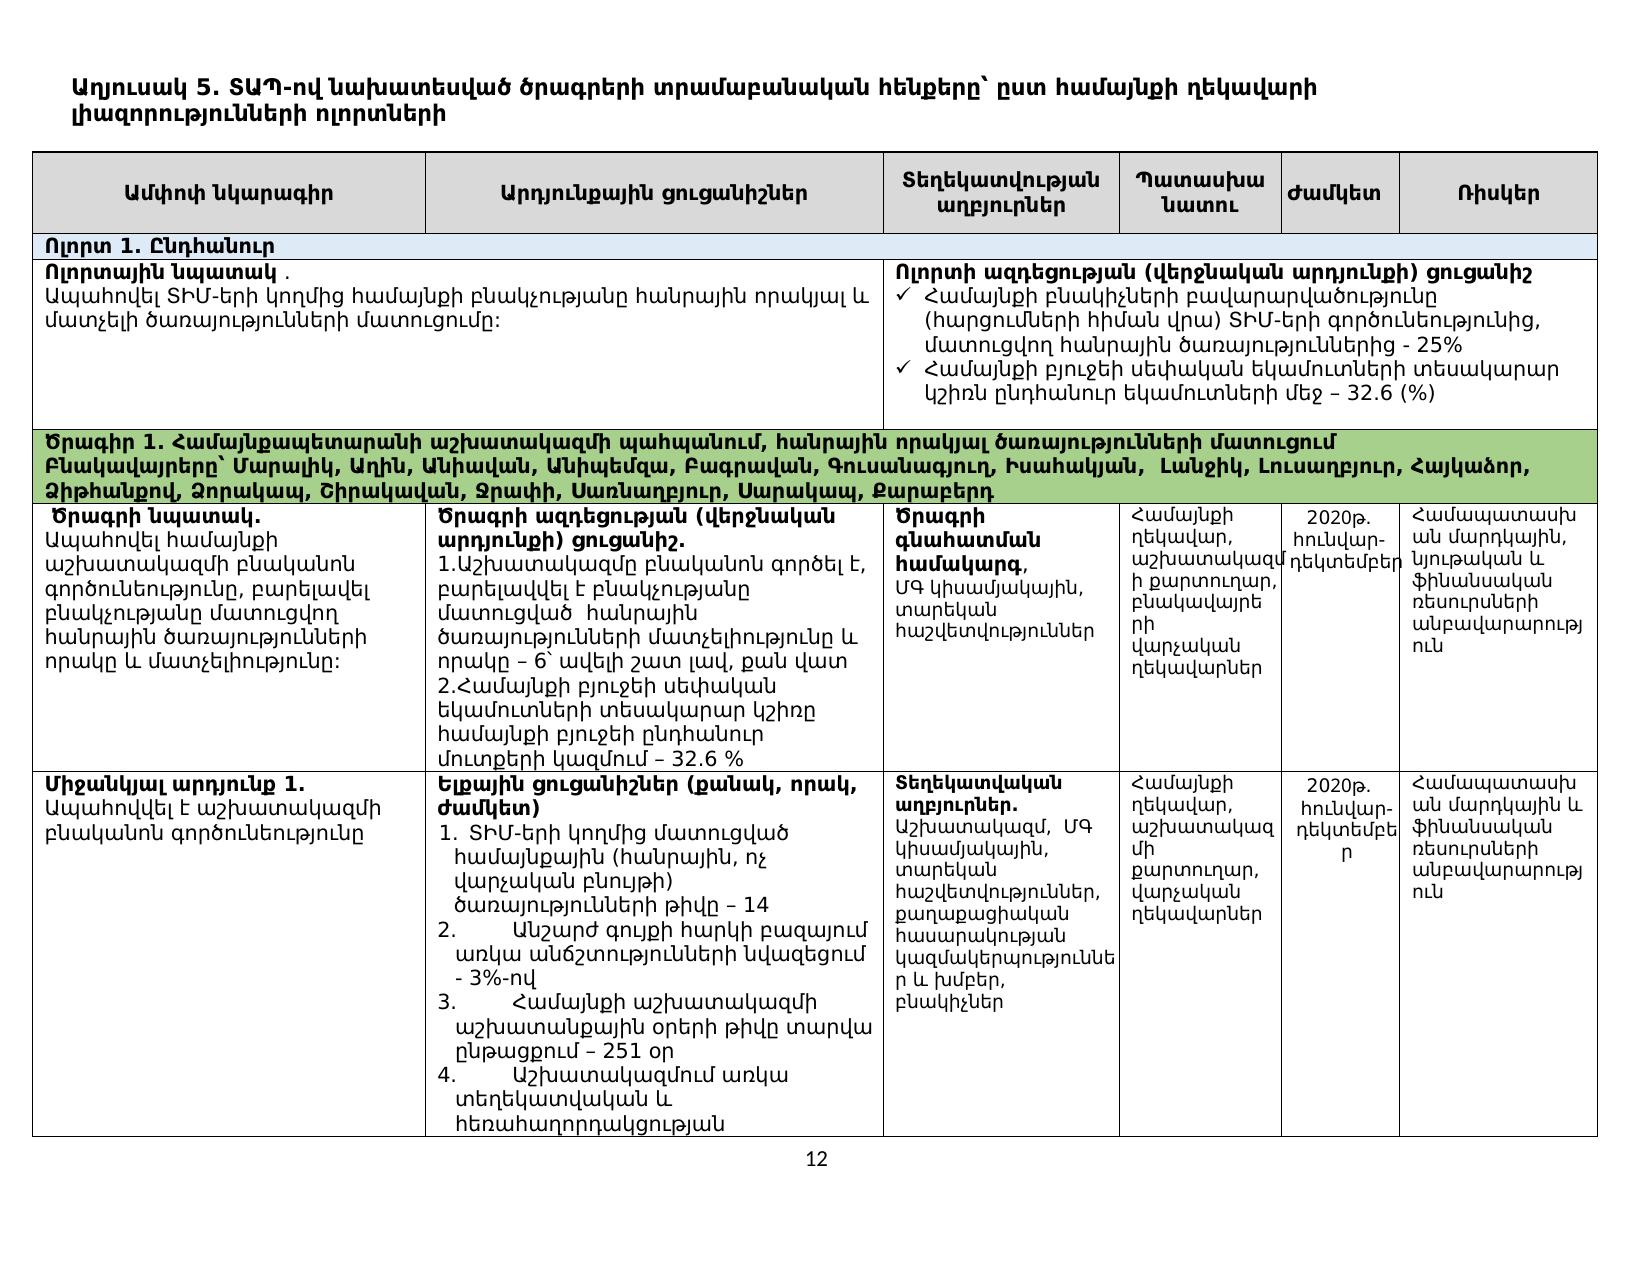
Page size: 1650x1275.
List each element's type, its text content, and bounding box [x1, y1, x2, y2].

text Աղյուսակ 5. ՏԱՊ-ով նախատեսված ծրագրերի տրամաբանական հենքերը՝ ըստ համայնքի ղեկավարի լիազորությունների ոլորտների [71, 74, 1561, 127]
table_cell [1282, 772, 1399, 1136]
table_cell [884, 772, 1119, 1136]
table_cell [1120, 772, 1281, 1136]
table_header Ամփոփ նկարագիր [33, 153, 425, 233]
table_cell Համայնքի ղեկավար, աշխատակազմի քարտուղար, բնակավայրերի վարչական ղեկավարներ [1120, 504, 1281, 771]
table_cell Ծրագիր 1. Համայնքապետարանի աշխատակազմի պահպանում, հանրային որակյալ ծառայությունների մատուցում Բնակավայրերը՝ Մարալիկ, Աղին, Անիավան, Անիպեմզա, Բագրավան, Գուսանագյուղ, Իսահակյան, Լանջիկ, Լուսաղբյուր, Հայկաձոր, Ձիթհանքով, Ձորակապ, Շիրակավան, Ջրափի, Սառնաղբյուր, Սարակապ, Քարաբերդ [33, 430, 1597, 503]
table_cell Ծրագրի նպատակ. Ապահովել համայնքի աշխատակազմի բնականոն գործունեությունը, բարելավել բնակչությանը մատուցվող հանրային ծառայությունների որակը և մատչելիությունը: [33, 504, 425, 771]
table_header Ռիսկեր [1400, 153, 1597, 233]
table_cell Ծրագրի գնահատման համակարգ, ՄԳ կիսամյակային, տարեկան հաշվետվություններ [884, 504, 1119, 771]
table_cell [1400, 772, 1597, 1136]
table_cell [426, 772, 883, 1136]
table_cell 2020թ. հունվար-դեկտեմբեր [1282, 504, 1399, 771]
table_cell Ոլորտային նպատակ . Ապահովել ՏԻՄ-երի կողմից համայնքի բնակչությանը հանրային որակյալ և մատչելի ծառայությունների մատուցումը: [33, 260, 883, 429]
table_cell Ոլորտի ազդեցության (վերջնական արդյունքի) ցուցանիշ Համայնքի բնակիչների բավարարվածությունը (հարցումների հիման վրա) ՏԻՄ-երի գործունեությունից, մատուցվող հանրային ծառայություններից - 25% Համայնքի բյուջեի սեփական եկամուտների տեսակարար կշիռն ընդհանուր եկամուտների մեջ – 32.6 (%) [884, 260, 1597, 429]
table_header Արդյունքային ցուցանիշներ [426, 153, 883, 233]
table_header Տեղեկատվության աղբյուրներ [884, 153, 1119, 233]
table_cell Ծրագրի ազդեցության (վերջնական արդյունքի) ցուցանիշ. 1.Աշխատակազմը բնականոն գործել է, բարելավվել է բնակչությանը մատուցված հանրային ծառայությունների մատչելիությունը և որակը – 6՝ ավելի շատ լավ, քան վատ 2.Համայնքի բյուջեի սեփական եկամուտների տեսակարար կշիռը համայնքի բյուջեի ընդհանուր մուտքերի կազմում – 32.6 % [426, 504, 883, 771]
table_header Պատասխանատու [1120, 153, 1281, 233]
table_cell Համապատասխան մարդկային, նյութական և ֆինանսական ռեսուրսների անբավարարություն [1400, 504, 1597, 771]
table_header Ժամկետ [1282, 153, 1399, 233]
table_cell Ոլորտ 1. Ընդհանուր [33, 234, 1597, 259]
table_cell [33, 772, 425, 1136]
